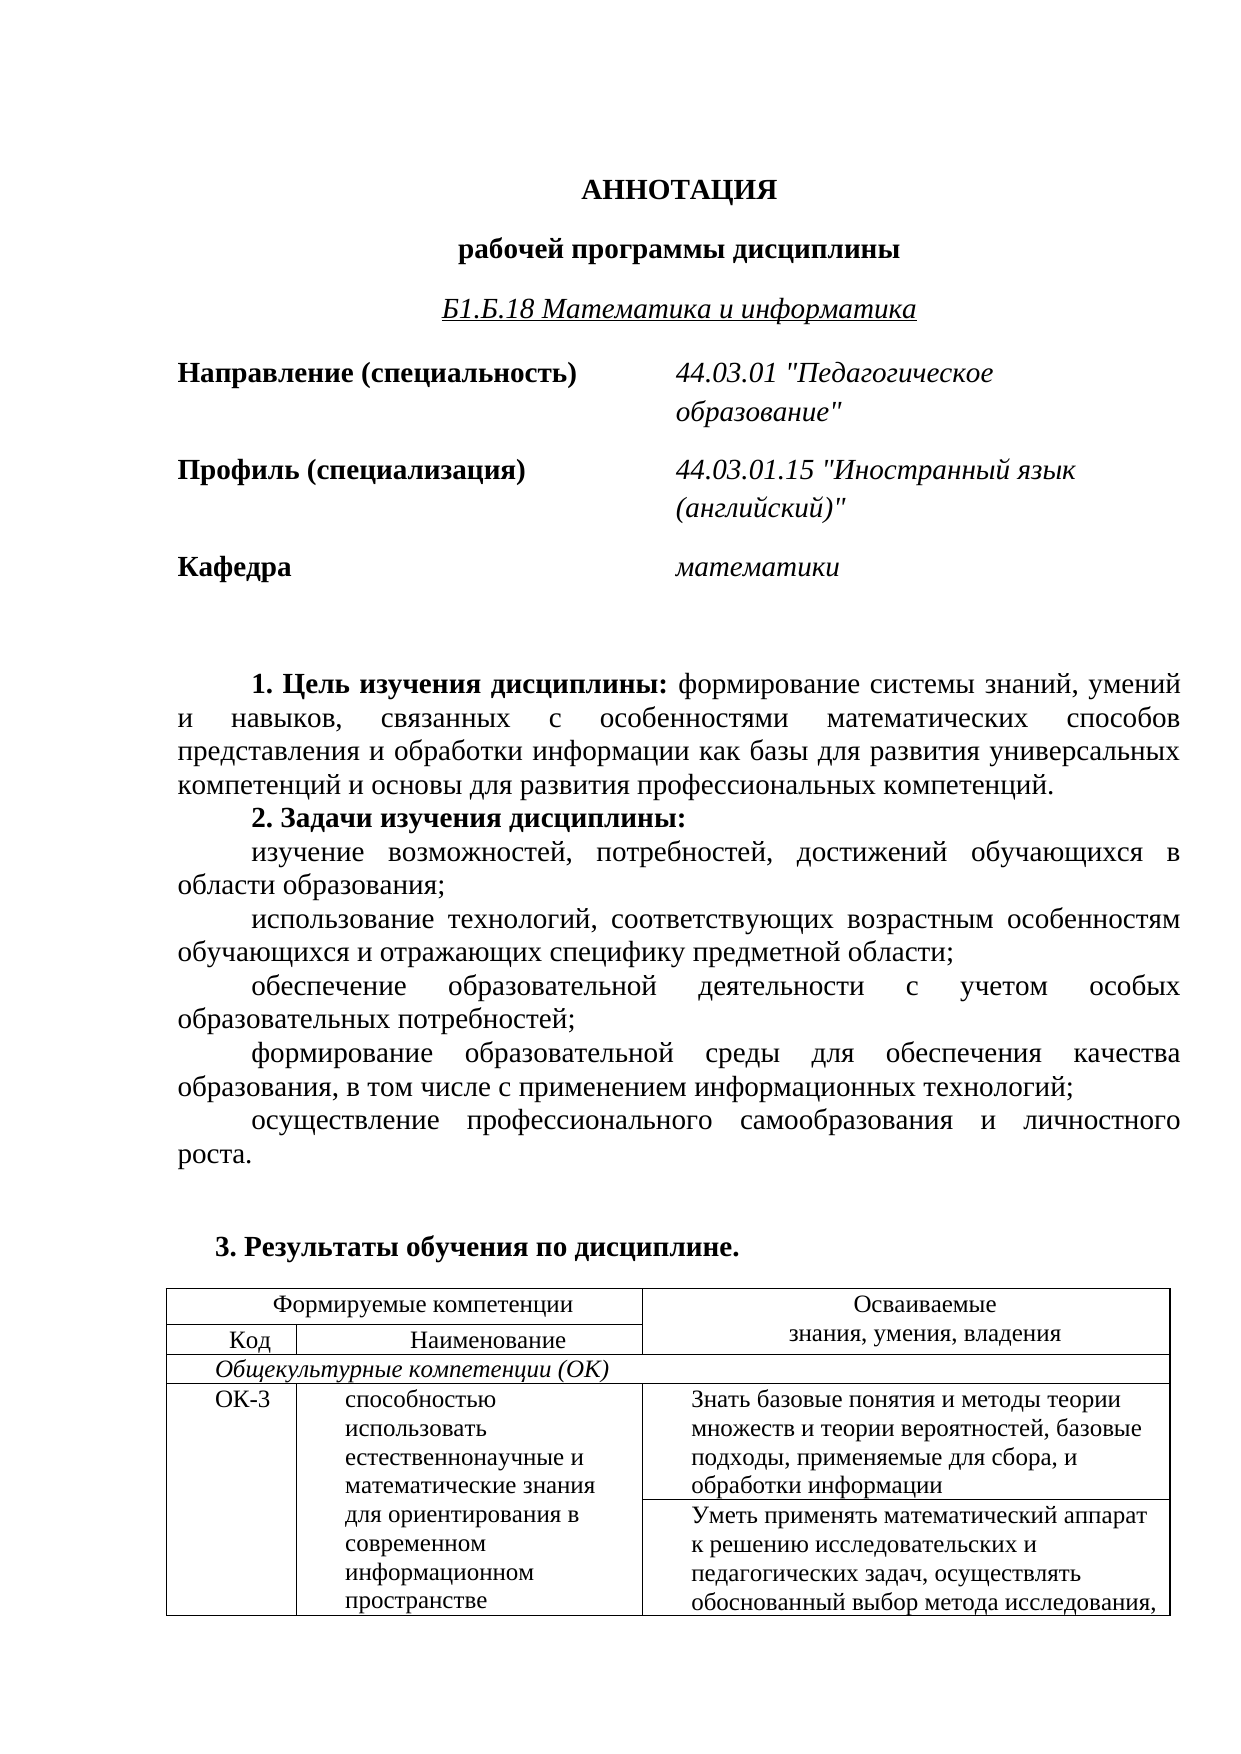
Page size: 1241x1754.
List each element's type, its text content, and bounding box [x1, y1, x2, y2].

table_cell математики [664, 549, 1163, 607]
table_cell Кафедра [166, 549, 664, 607]
table_header Направление (специальность) [166, 355, 664, 452]
table_cell Общекультурные компетенции (ОК) [167, 1355, 1169, 1383]
table_cell ОК-3 [167, 1384, 296, 1615]
text Б1.Б.18 Математика и информатика [177, 291, 1181, 324]
text АННОТАЦИЯ [177, 172, 1181, 206]
text формирование образовательной среды для обеспечения качества образования, в том числе с применением информационных технологий; [177, 1035, 1181, 1102]
table_header Формируемые компетенции [167, 1289, 642, 1324]
text 2. Задачи изучения дисциплины: [177, 800, 1181, 834]
text использование технологий, соответствующих возрастным особенностям обучающихся и отражающих специфику предметной области; [177, 901, 1181, 968]
text осуществление профессионального самообразования и личностного роста. [177, 1102, 1181, 1169]
table_cell Наименование [297, 1325, 642, 1353]
text 3. Результаты обучения по дисциплине. [215, 1229, 1181, 1262]
table_cell Код [167, 1325, 296, 1353]
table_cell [643, 1500, 1169, 1615]
text 1. Цель изучения дисциплины: формирование системы знаний, умений и навыков, связанных с особенностями математических способов представления и обработки информации как базы для развития универсальных компетенций и основы для развития профессиональных компетенций. [177, 666, 1181, 800]
text изучение возможностей, потребностей, достижений обучающихся в области образования; [177, 834, 1181, 901]
table_cell 44.03.01.15 "Иностранный язык (английский)" [664, 452, 1163, 549]
table_header 44.03.01 "Педагогическое образование" [664, 355, 1163, 452]
text рабочей программы дисциплины [177, 231, 1181, 265]
table_header Осваиваемые знания, умения, владения [643, 1289, 1169, 1353]
text обеспечение образовательной деятельности с учетом особых образовательных потребностей; [177, 968, 1181, 1035]
table_cell Профиль (специализация) [166, 452, 664, 549]
table_cell Знать базовые понятия и методы теории множеств и теории вероятностей, базовые подходы, применяемые для сбора, и обработки информации [643, 1384, 1169, 1499]
table_cell способностью использовать естественнонаучные и математические знания для ориентирования в современном информационном пространстве [297, 1384, 642, 1615]
